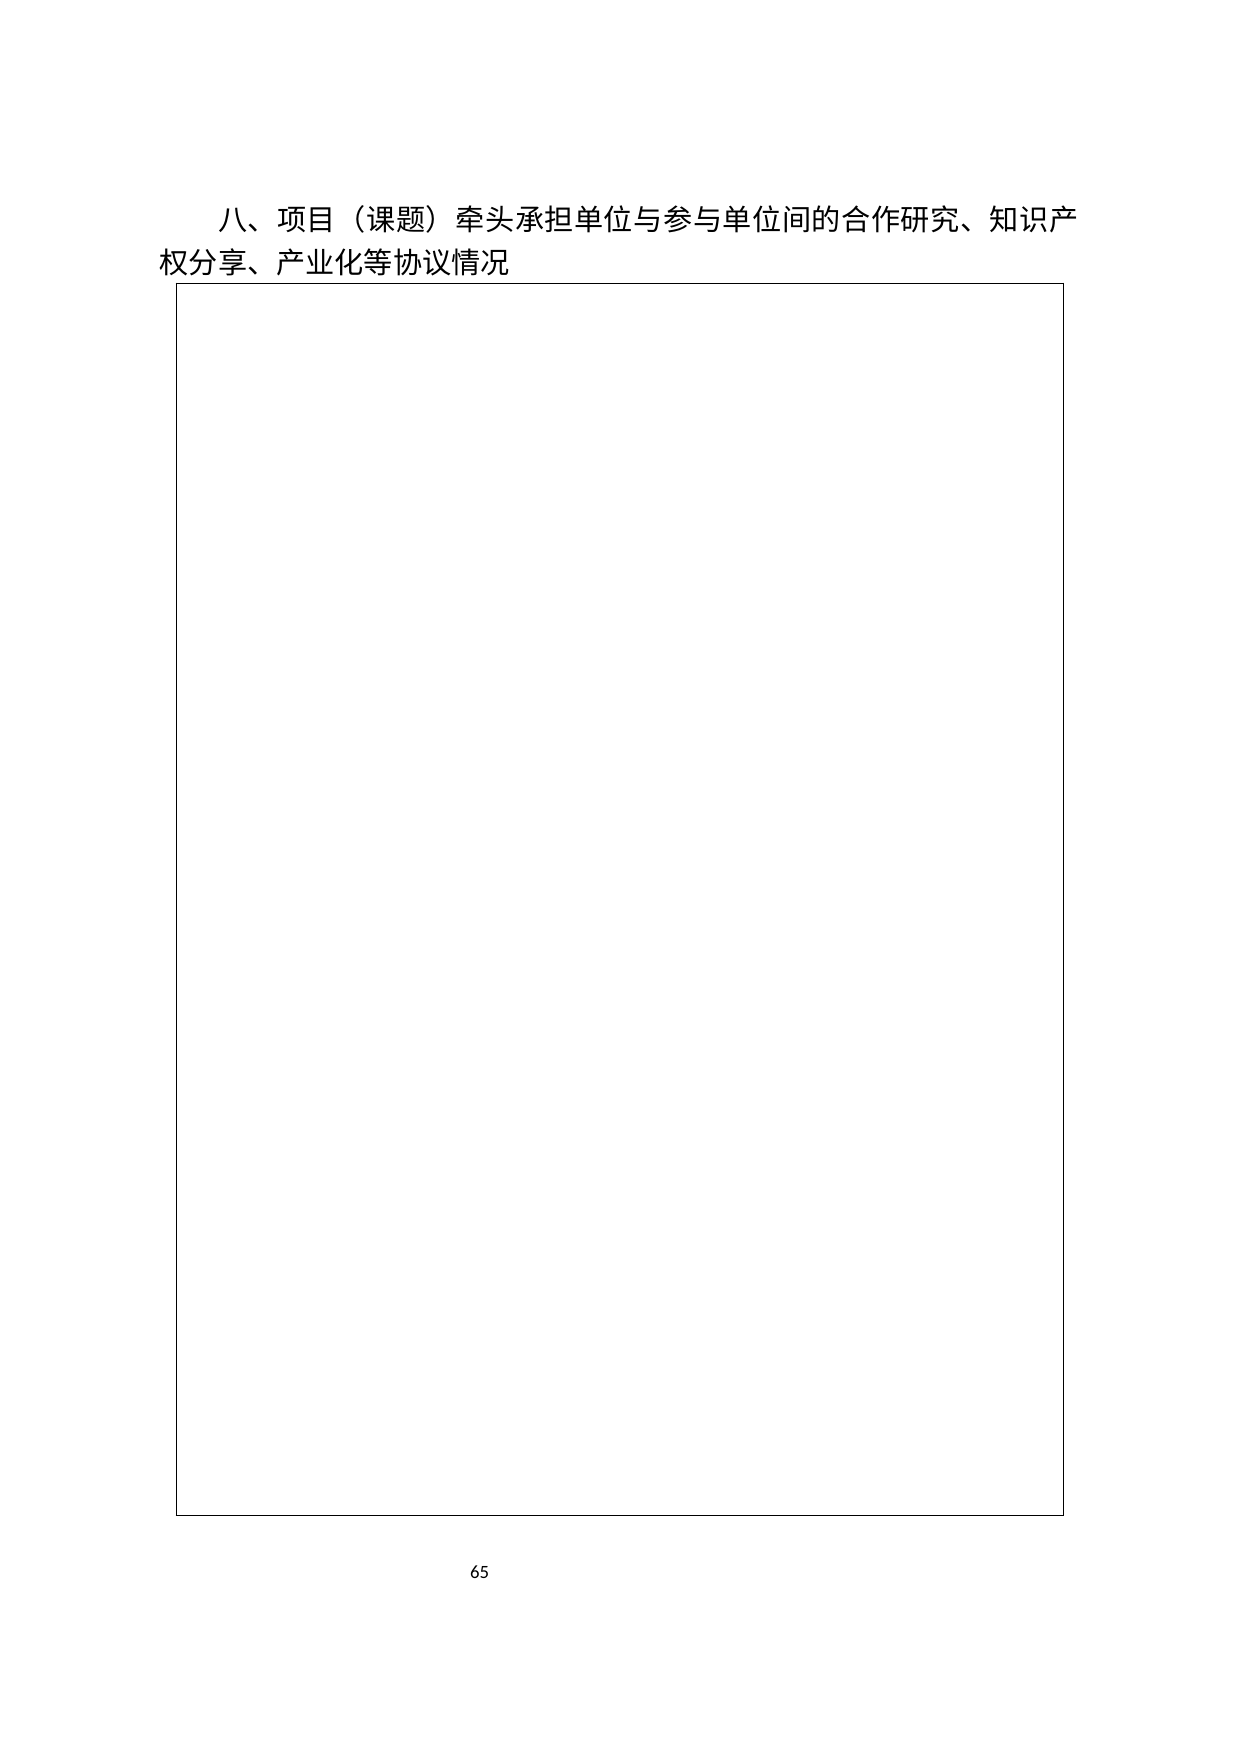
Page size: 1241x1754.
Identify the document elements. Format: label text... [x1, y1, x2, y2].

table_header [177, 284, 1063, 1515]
text 八、项目（课题）牵头承担单位与参与单位间的合作研究、知识产权分享、产业化等协议情况 [159, 195, 1081, 283]
